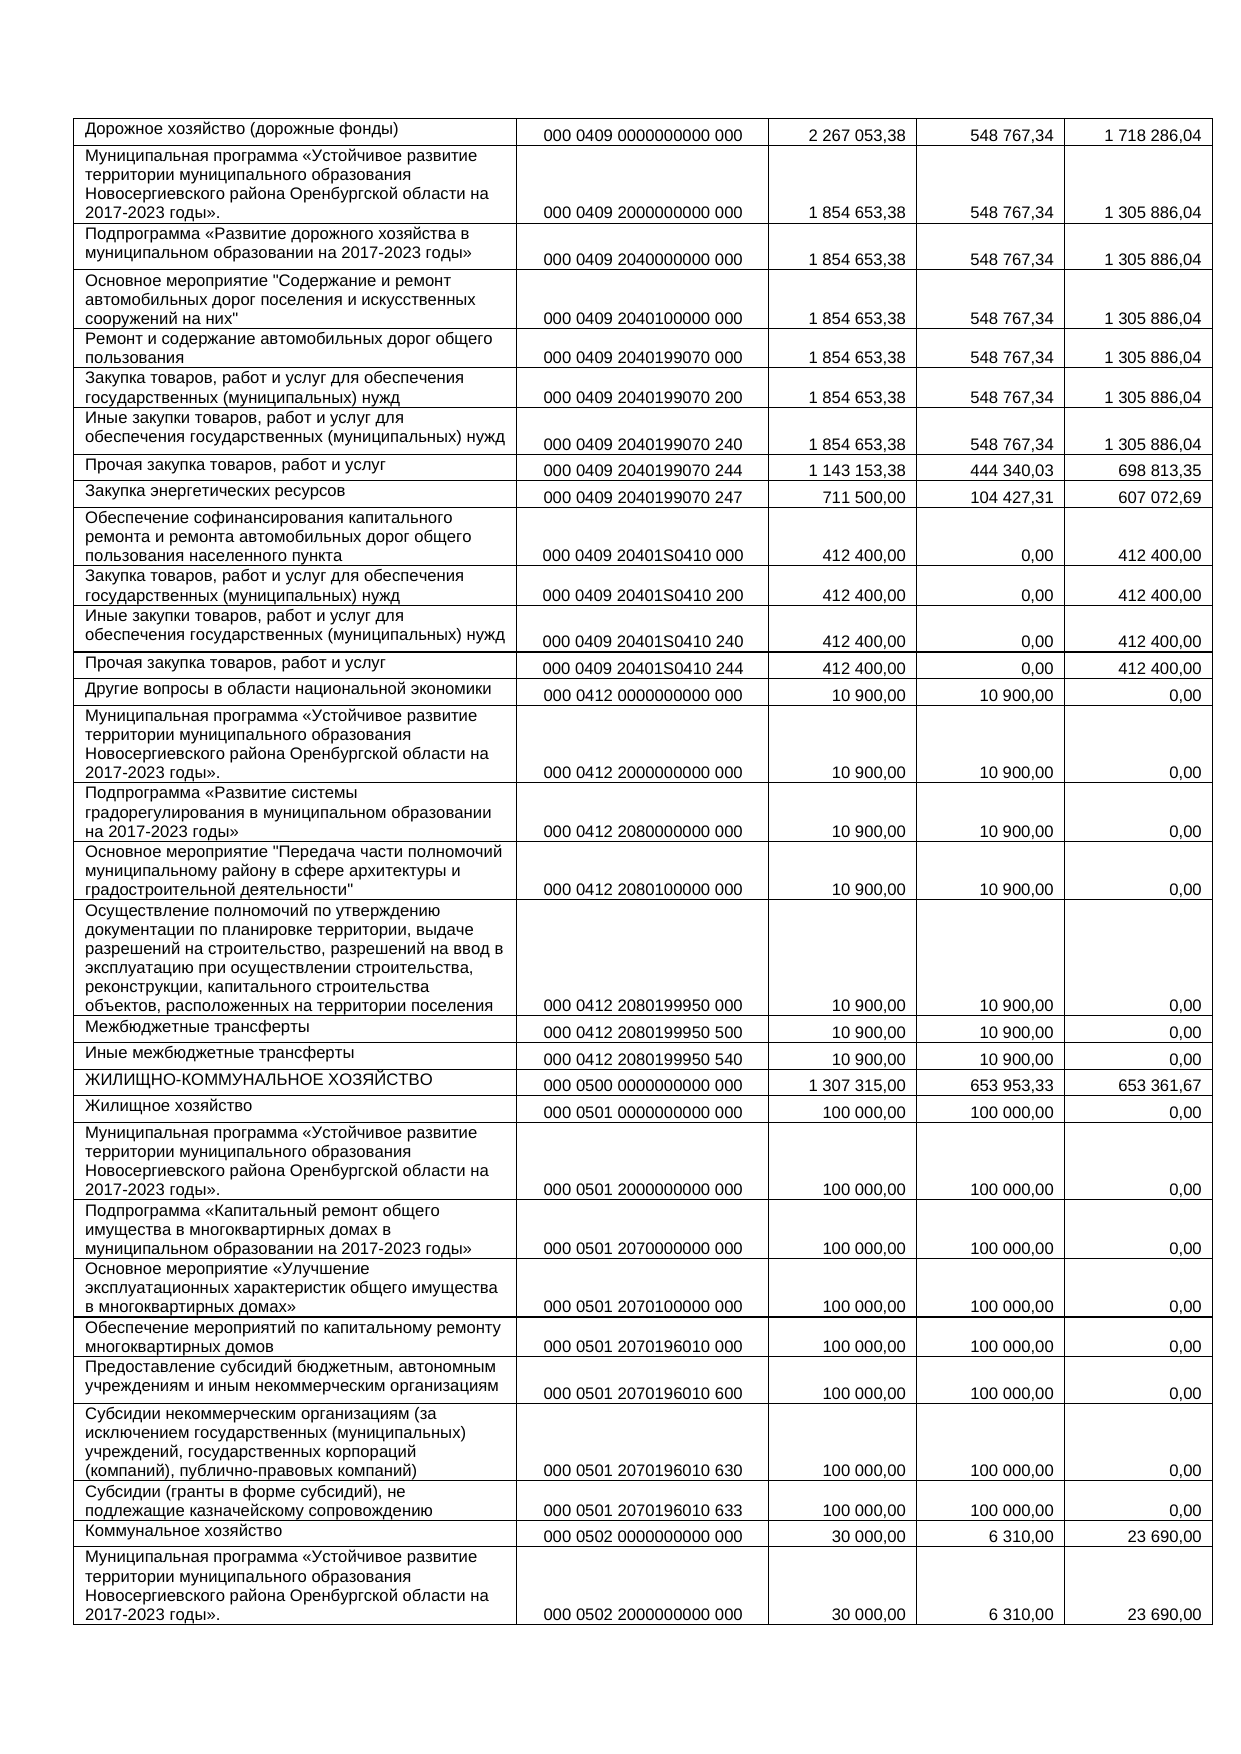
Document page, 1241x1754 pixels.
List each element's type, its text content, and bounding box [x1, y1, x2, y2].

table_cell Основное мероприятие "Передача части полномочий муниципальному району в сфере архитектуры и градостроительной деятельности" [74, 842, 516, 899]
table_cell 000 0412 2080000000 000 [517, 783, 768, 841]
table_cell Коммунальное хозяйство [74, 1521, 516, 1546]
table_cell 100 000,00 [917, 1123, 1064, 1199]
table_cell 100 000,00 [769, 1404, 916, 1480]
table_cell 000 0409 2040199070 244 [517, 455, 768, 480]
table_cell 10 900,00 [769, 1043, 916, 1068]
table_cell 548 767,34 [917, 270, 1064, 328]
table_cell 0,00 [1065, 1016, 1212, 1042]
table_cell 698 813,35 [1065, 455, 1212, 480]
table_cell 412 400,00 [769, 606, 916, 651]
table_cell 000 0409 2040100000 000 [517, 270, 768, 328]
table_cell 548 767,34 [917, 119, 1064, 145]
table_cell 000 0409 2040000000 000 [517, 224, 768, 269]
table_cell 1 854 653,38 [769, 408, 916, 453]
table_cell Осуществление полномочий по утверждению документации по планировке территории, выдаче разрешений на строительство, разрешений на ввод в эксплуатацию при осуществлении строительства, реконструкции, капитального строительства объектов, расположенных на территории поселения [74, 900, 516, 1015]
table_cell Подпрограмма «Развитие дорожного хозяйства в муниципальном образовании на 2017-2023 годы» [74, 224, 516, 269]
table_cell 10 900,00 [769, 679, 916, 704]
table_cell 000 0412 2080199950 500 [517, 1016, 768, 1042]
table_cell 23 690,00 [1065, 1547, 1212, 1624]
table_cell 10 900,00 [769, 706, 916, 782]
table_cell 548 767,34 [917, 408, 1064, 453]
table_cell 10 900,00 [917, 706, 1064, 782]
table_cell 100 000,00 [917, 1200, 1064, 1258]
table_cell Основное мероприятие «Улучшение эксплуатационных характеристик общего имущества в многоквартирных домах» [74, 1259, 516, 1316]
table_cell 000 0502 0000000000 000 [517, 1521, 768, 1546]
table_cell 100 000,00 [769, 1481, 916, 1520]
table_cell 10 900,00 [769, 1016, 916, 1042]
table_cell 1 854 653,38 [769, 224, 916, 269]
table_cell 000 0501 2000000000 000 [517, 1123, 768, 1199]
table_cell 000 0501 2070196010 633 [517, 1481, 768, 1520]
table_cell 0,00 [1065, 1200, 1212, 1258]
table_cell 0,00 [917, 566, 1064, 604]
table_cell 1 305 886,04 [1065, 329, 1212, 367]
table_cell 000 0501 2070196010 000 [517, 1318, 768, 1356]
table_cell Закупка товаров, работ и услуг для обеспечения государственных (муниципальных) нужд [74, 566, 516, 604]
table_cell 1 307 315,00 [769, 1070, 916, 1095]
table_cell 0,00 [1065, 1318, 1212, 1356]
table_cell 100 000,00 [769, 1259, 916, 1316]
table_cell 607 072,69 [1065, 481, 1212, 507]
table_cell 000 0409 2040199070 240 [517, 408, 768, 453]
table_cell 1 305 886,04 [1065, 270, 1212, 328]
table_cell 1 143 153,38 [769, 455, 916, 480]
table_cell 1 854 653,38 [769, 146, 916, 222]
table_cell 1 305 886,04 [1065, 368, 1212, 407]
table_cell 100 000,00 [917, 1259, 1064, 1316]
table_cell 6 310,00 [917, 1547, 1064, 1624]
table_cell 412 400,00 [1065, 508, 1212, 565]
table_cell Муниципальная программа «Устойчивое развитие территории муниципального образования Новосергиевского района Оренбургской области на 2017-2023 годы». [74, 1123, 516, 1199]
table_cell Закупка товаров, работ и услуг для обеспечения государственных (муниципальных) нужд [74, 368, 516, 407]
table_cell 000 0412 2080199950 000 [517, 900, 768, 1015]
table_cell Иные закупки товаров, работ и услуг для обеспечения государственных (муниципальных) нужд [74, 606, 516, 651]
table_cell Подпрограмма «Развитие системы градорегулирования в муниципальном образовании на 2017-2023 годы» [74, 783, 516, 841]
table_cell Жилищное хозяйство [74, 1096, 516, 1122]
table_cell 0,00 [1065, 1357, 1212, 1403]
table_cell Иные закупки товаров, работ и услуг для обеспечения государственных (муниципальных) нужд [74, 408, 516, 453]
table_cell Обеспечение мероприятий по капитальному ремонту многоквартирных домов [74, 1318, 516, 1356]
table_cell 100 000,00 [917, 1404, 1064, 1480]
table_cell 000 0409 20401S0410 000 [517, 508, 768, 565]
table_cell 1 305 886,04 [1065, 146, 1212, 222]
table_cell 000 0501 2070100000 000 [517, 1259, 768, 1316]
table_cell 100 000,00 [769, 1123, 916, 1199]
table_cell 104 427,31 [917, 481, 1064, 507]
table_cell 412 400,00 [769, 653, 916, 678]
table_cell 1 718 286,04 [1065, 119, 1212, 145]
table_cell 100 000,00 [769, 1357, 916, 1403]
table_cell 000 0409 2040199070 200 [517, 368, 768, 407]
table_cell 0,00 [1065, 1404, 1212, 1480]
table_cell 000 0409 2000000000 000 [517, 146, 768, 222]
table_cell 548 767,34 [917, 146, 1064, 222]
table_cell Субсидии некоммерческим организациям (за исключением государственных (муниципальных) учреждений, государственных корпораций (компаний), публично-правовых компаний) [74, 1404, 516, 1480]
table_cell Субсидии (гранты в форме субсидий), не подлежащие казначейскому сопровождению [74, 1481, 516, 1520]
table_cell Прочая закупка товаров, работ и услуг [74, 455, 516, 480]
table_cell 412 400,00 [1065, 653, 1212, 678]
table_cell Обеспечение софинансирования капитального ремонта и ремонта автомобильных дорог общего пользования населенного пункта [74, 508, 516, 565]
table_cell 100 000,00 [917, 1357, 1064, 1403]
table_cell 0,00 [1065, 842, 1212, 899]
table_cell Муниципальная программа «Устойчивое развитие территории муниципального образования Новосергиевского района Оренбургской области на 2017-2023 годы». [74, 706, 516, 782]
table_cell ЖИЛИЩНО-КОММУНАЛЬНОЕ ХОЗЯЙСТВО [74, 1070, 516, 1095]
table_cell 0,00 [917, 508, 1064, 565]
table_cell 0,00 [1065, 706, 1212, 782]
table_cell 0,00 [1065, 900, 1212, 1015]
table_cell 0,00 [1065, 1259, 1212, 1316]
table_cell 100 000,00 [769, 1318, 916, 1356]
table_cell 10 900,00 [917, 1043, 1064, 1068]
table_cell 000 0501 0000000000 000 [517, 1096, 768, 1122]
table_cell 0,00 [1065, 679, 1212, 704]
table_cell 412 400,00 [1065, 606, 1212, 651]
table_cell Основное мероприятие "Содержание и ремонт автомобильных дорог поселения и искусственных сооружений на них" [74, 270, 516, 328]
table_cell Прочая закупка товаров, работ и услуг [74, 653, 516, 678]
table_cell 548 767,34 [917, 224, 1064, 269]
table_cell 1 305 886,04 [1065, 408, 1212, 453]
table_cell 000 0501 2070196010 630 [517, 1404, 768, 1480]
table_cell 10 900,00 [917, 679, 1064, 704]
table_cell 711 500,00 [769, 481, 916, 507]
table_cell 10 900,00 [917, 1016, 1064, 1042]
table_cell Муниципальная программа «Устойчивое развитие территории муниципального образования Новосергиевского района Оренбургской области на 2017-2023 годы». [74, 146, 516, 222]
table_cell Другие вопросы в области национальной экономики [74, 679, 516, 704]
table_cell 0,00 [1065, 1123, 1212, 1199]
table_cell 10 900,00 [769, 783, 916, 841]
table_cell 1 305 886,04 [1065, 224, 1212, 269]
table_cell 0,00 [917, 653, 1064, 678]
table_cell 000 0412 2080100000 000 [517, 842, 768, 899]
table_cell 000 0412 0000000000 000 [517, 679, 768, 704]
table_cell 100 000,00 [917, 1096, 1064, 1122]
table_cell 100 000,00 [769, 1200, 916, 1258]
table_cell Предоставление субсидий бюджетным, автономным учреждениям и иным некоммерческим организациям [74, 1357, 516, 1403]
table_cell 412 400,00 [1065, 566, 1212, 604]
table_cell 000 0412 2080199950 540 [517, 1043, 768, 1068]
table_cell 000 0409 2040199070 000 [517, 329, 768, 367]
table_cell 0,00 [917, 606, 1064, 651]
table_cell 412 400,00 [769, 566, 916, 604]
table_cell 6 310,00 [917, 1521, 1064, 1546]
table_cell 548 767,34 [917, 329, 1064, 367]
table_cell 412 400,00 [769, 508, 916, 565]
table_cell 000 0409 20401S0410 240 [517, 606, 768, 651]
table_cell Дорожное хозяйство (дорожные фонды) [74, 119, 516, 145]
table_cell 000 0409 2040199070 247 [517, 481, 768, 507]
table_cell Межбюджетные трансферты [74, 1016, 516, 1042]
table_cell 000 0412 2000000000 000 [517, 706, 768, 782]
table_cell 30 000,00 [769, 1521, 916, 1546]
table_cell 30 000,00 [769, 1547, 916, 1624]
table_cell 10 900,00 [917, 842, 1064, 899]
table_cell 10 900,00 [769, 900, 916, 1015]
table_cell 23 690,00 [1065, 1521, 1212, 1546]
table_cell 0,00 [1065, 1043, 1212, 1068]
table_cell 100 000,00 [917, 1318, 1064, 1356]
table_cell 000 0501 2070196010 600 [517, 1357, 768, 1403]
table_cell 1 854 653,38 [769, 329, 916, 367]
table_cell 653 361,67 [1065, 1070, 1212, 1095]
table_cell 000 0501 2070000000 000 [517, 1200, 768, 1258]
table_cell 000 0502 2000000000 000 [517, 1547, 768, 1624]
table_cell 1 854 653,38 [769, 270, 916, 328]
table_cell 10 900,00 [769, 842, 916, 899]
table_cell 000 0500 0000000000 000 [517, 1070, 768, 1095]
table_cell 548 767,34 [917, 368, 1064, 407]
table_cell 2 267 053,38 [769, 119, 916, 145]
table_cell Муниципальная программа «Устойчивое развитие территории муниципального образования Новосергиевского района Оренбургской области на 2017-2023 годы». [74, 1547, 516, 1624]
table_cell Закупка энергетических ресурсов [74, 481, 516, 507]
table_cell 100 000,00 [917, 1481, 1064, 1520]
table_cell 1 854 653,38 [769, 368, 916, 407]
table_cell 000 0409 20401S0410 200 [517, 566, 768, 604]
table_cell 444 340,03 [917, 455, 1064, 480]
table_cell Подпрограмма «Капитальный ремонт общего имущества в многоквартирных домах в муниципальном образовании на 2017-2023 годы» [74, 1200, 516, 1258]
table_cell 000 0409 0000000000 000 [517, 119, 768, 145]
table_cell 0,00 [1065, 783, 1212, 841]
table_cell 000 0409 20401S0410 244 [517, 653, 768, 678]
table_cell Ремонт и содержание автомобильных дорог общего пользования [74, 329, 516, 367]
table_cell 10 900,00 [917, 783, 1064, 841]
table_cell 0,00 [1065, 1481, 1212, 1520]
table_cell Иные межбюджетные трансферты [74, 1043, 516, 1068]
table_cell 10 900,00 [917, 900, 1064, 1015]
table_cell 100 000,00 [769, 1096, 916, 1122]
table_cell 653 953,33 [917, 1070, 1064, 1095]
table_cell 0,00 [1065, 1096, 1212, 1122]
